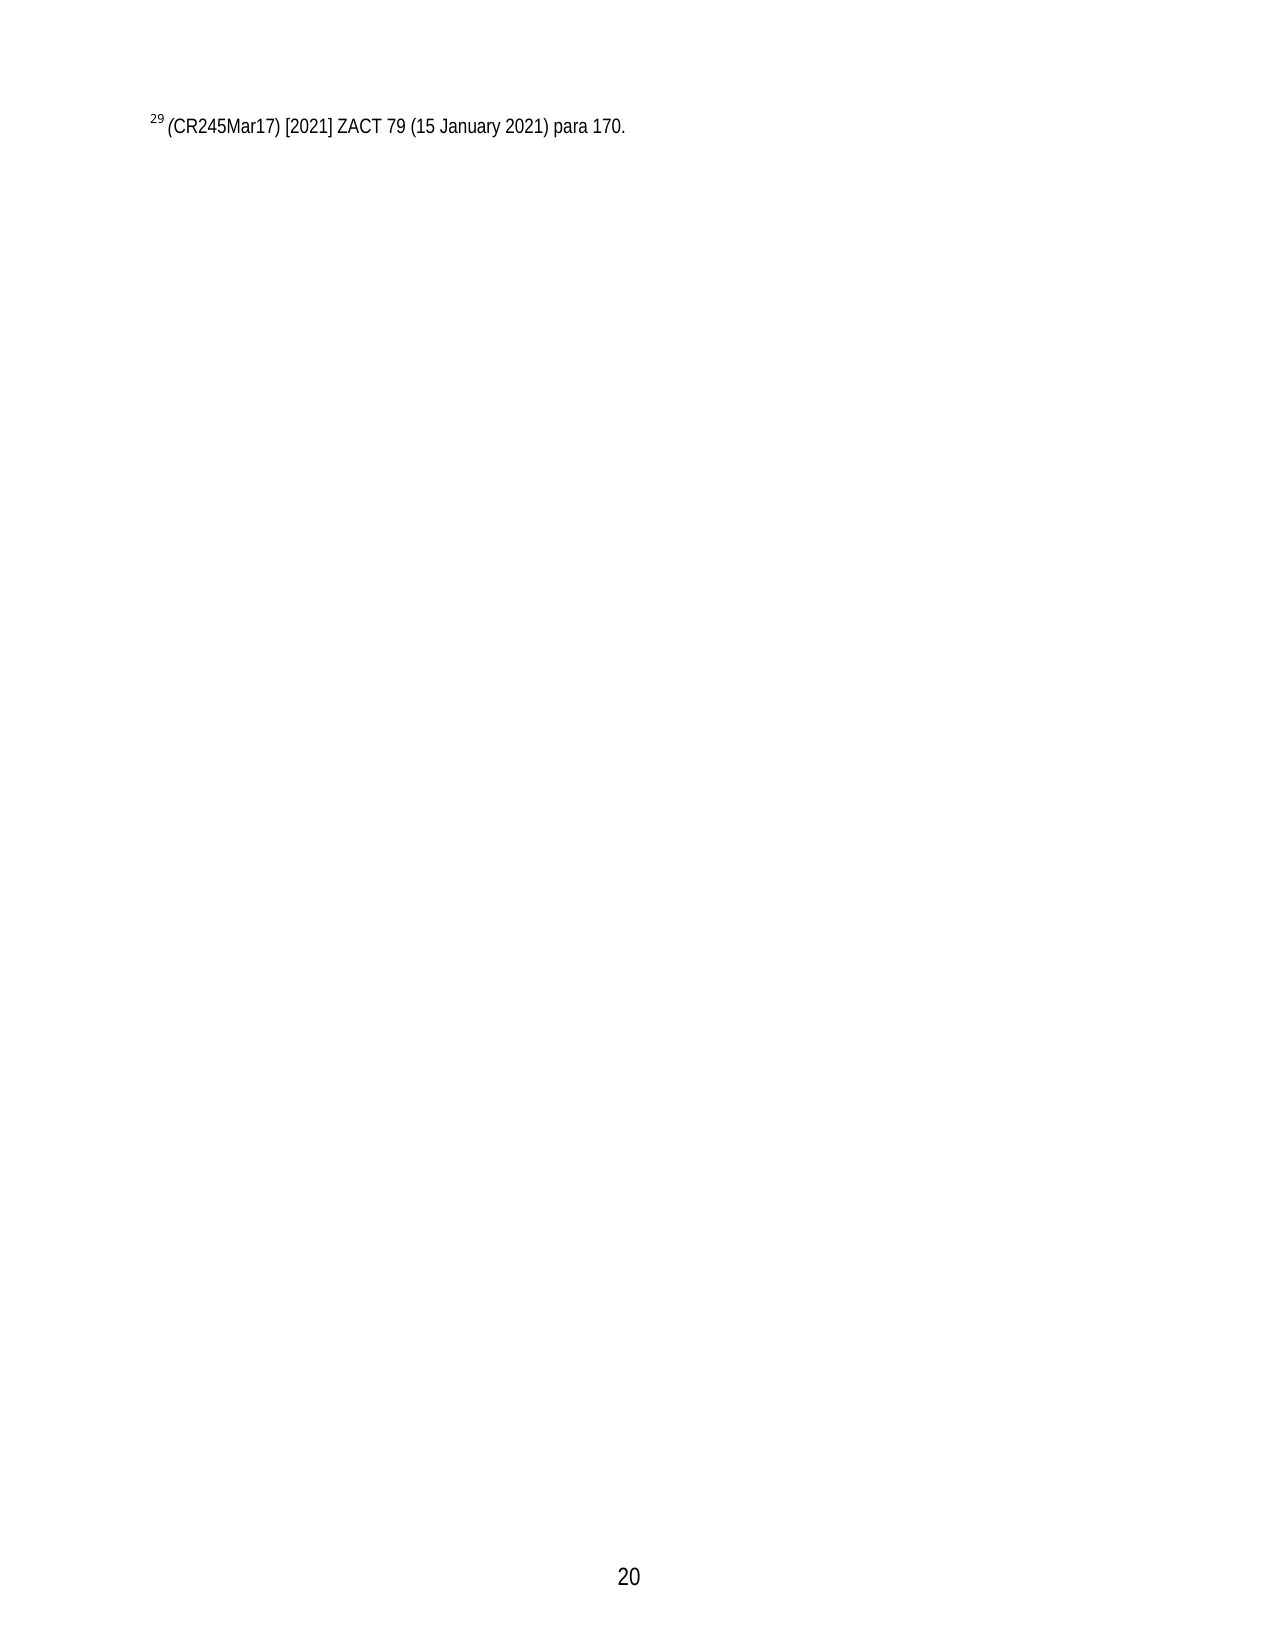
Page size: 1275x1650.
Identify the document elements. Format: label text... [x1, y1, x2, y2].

text 29 (CR245Mar17) [2021] ZACT 79 (15 January 2021) para 170. [150, 110, 1125, 138]
